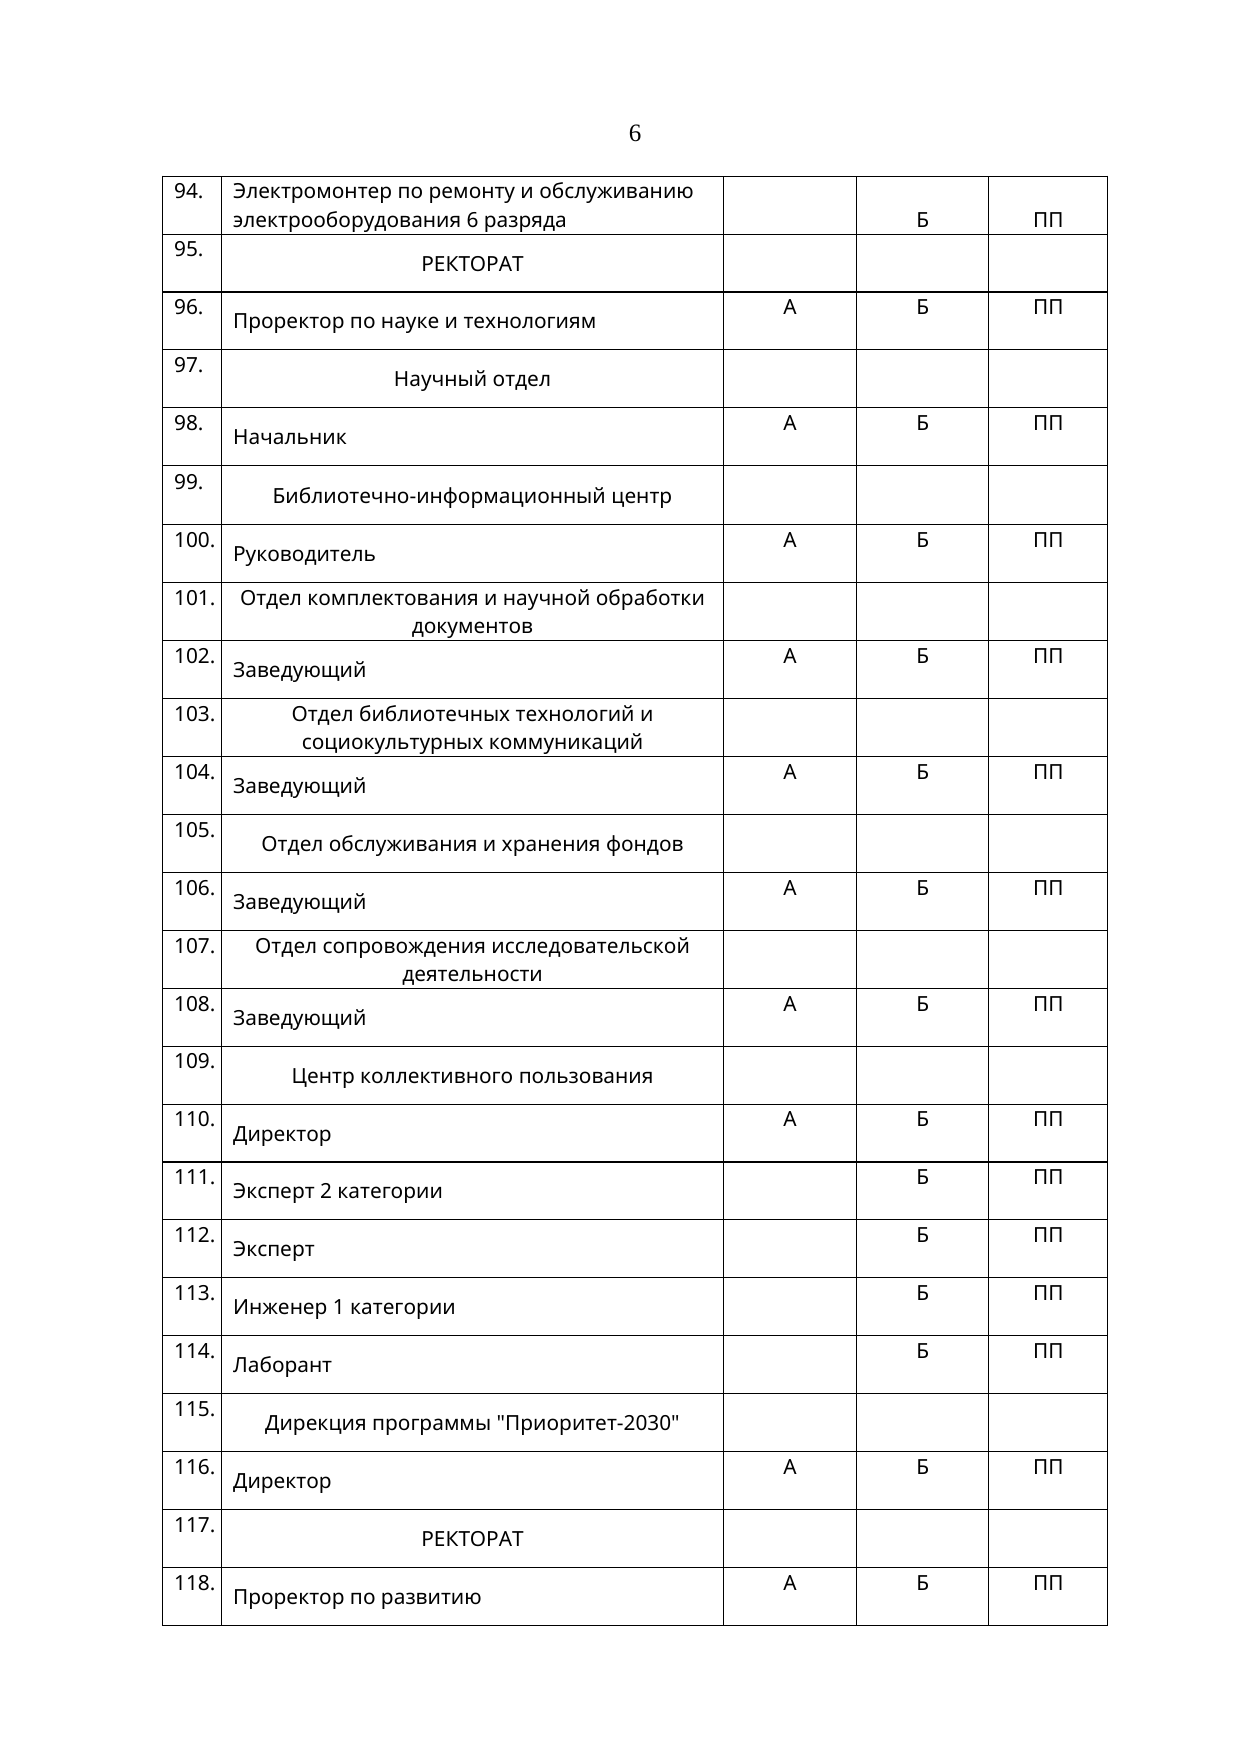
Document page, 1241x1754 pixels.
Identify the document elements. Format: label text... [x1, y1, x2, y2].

table_cell [163, 466, 221, 524]
table_cell ПП [989, 1278, 1107, 1335]
table_cell [989, 583, 1107, 640]
table_cell [724, 350, 856, 407]
table_cell Эксперт 2 категории [222, 1163, 723, 1219]
table_cell Лаборант [222, 1336, 723, 1393]
table_cell ПП [989, 1336, 1107, 1393]
table_cell [163, 641, 221, 698]
table_cell Проректор по развитию [222, 1568, 723, 1625]
table_cell [989, 1394, 1107, 1451]
table_cell [724, 235, 856, 291]
table_cell Заведующий [222, 989, 723, 1046]
table_cell [163, 931, 221, 988]
table_cell [857, 1510, 988, 1567]
table_cell Б [857, 525, 988, 582]
table_cell [989, 931, 1107, 988]
table_cell ПП [989, 1568, 1107, 1625]
table_cell [724, 1278, 856, 1335]
table_cell Инженер 1 категории [222, 1278, 723, 1335]
table_cell А [724, 757, 856, 814]
table_cell [163, 815, 221, 872]
table_cell [857, 1394, 988, 1451]
table_cell Электромонтер по ремонту и обслуживанию электрооборудования 6 разряда [222, 177, 723, 233]
table_cell Б [857, 1278, 988, 1335]
table_cell [163, 1105, 221, 1161]
table_cell ПП [989, 641, 1107, 698]
table_cell ПП [989, 1452, 1107, 1509]
table_cell ПП [989, 989, 1107, 1046]
table_cell А [724, 641, 856, 698]
table_cell [724, 931, 856, 988]
table_cell Директор [222, 1105, 723, 1161]
table_cell Заведующий [222, 641, 723, 698]
table_cell А [724, 408, 856, 465]
table_cell ПП [989, 408, 1107, 465]
table_cell Б [857, 1105, 988, 1161]
table_cell Б [857, 641, 988, 698]
table_cell [724, 583, 856, 640]
table_cell ПП [989, 1163, 1107, 1219]
table_cell А [724, 1105, 856, 1161]
table_cell [163, 408, 221, 465]
table_cell Отдел библиотечных технологий и социокультурных коммуникаций [222, 699, 723, 756]
table_cell Дирекция программы "Приоритет-2030" [222, 1394, 723, 1451]
table_cell РЕКТОРАТ [222, 1510, 723, 1567]
table_cell ПП [989, 1220, 1107, 1277]
table_cell [163, 989, 221, 1046]
table_cell [163, 1394, 221, 1451]
table_cell [163, 1047, 221, 1103]
table_cell [857, 235, 988, 291]
table_cell [163, 1568, 221, 1625]
table_cell [857, 350, 988, 407]
table_cell [724, 1510, 856, 1567]
table_cell Б [857, 408, 988, 465]
table_cell РЕКТОРАТ [222, 235, 723, 291]
table_cell [989, 1047, 1107, 1103]
table_cell Эксперт [222, 1220, 723, 1277]
table_cell Б [857, 1452, 988, 1509]
table_cell [163, 1452, 221, 1509]
table_cell ПП [989, 525, 1107, 582]
table_cell Библиотечно-информационный центр [222, 466, 723, 524]
table_cell [163, 757, 221, 814]
table_cell Б [857, 1336, 988, 1393]
table_cell [163, 177, 221, 233]
table_cell А [724, 293, 856, 349]
table_cell [857, 931, 988, 988]
table_cell [857, 583, 988, 640]
table_cell Руководитель [222, 525, 723, 582]
table_cell [724, 466, 856, 524]
table_cell Б [857, 1163, 988, 1219]
table_cell ПП [989, 873, 1107, 930]
table_cell [163, 235, 221, 291]
table_cell [989, 815, 1107, 872]
table_cell [857, 466, 988, 524]
table_cell [163, 293, 221, 349]
table_cell [163, 525, 221, 582]
table_cell Б [857, 1220, 988, 1277]
table_cell [163, 1336, 221, 1393]
table_cell Б [857, 989, 988, 1046]
table_cell Б [857, 757, 988, 814]
table_cell Б [857, 873, 988, 930]
table_cell Заведующий [222, 873, 723, 930]
table_cell А [724, 525, 856, 582]
table_cell Отдел обслуживания и хранения фондов [222, 815, 723, 872]
table_cell Отдел комплектования и научной обработки документов [222, 583, 723, 640]
table_cell Проректор по науке и технологиям [222, 293, 723, 349]
table_cell [163, 1278, 221, 1335]
table_cell А [724, 1568, 856, 1625]
table_cell Научный отдел [222, 350, 723, 407]
table_cell Б [857, 293, 988, 349]
table_cell Заведующий [222, 757, 723, 814]
table_cell [989, 1510, 1107, 1567]
table_cell [857, 815, 988, 872]
table_cell ПП [989, 293, 1107, 349]
table_cell [163, 1220, 221, 1277]
table_cell [724, 699, 856, 756]
table_cell [857, 1047, 988, 1103]
table_cell [724, 177, 856, 233]
table_cell Центр коллективного пользования [222, 1047, 723, 1103]
table_cell [989, 699, 1107, 756]
table_cell ПП [989, 1105, 1107, 1161]
table_cell [163, 699, 221, 756]
table_cell ПП [989, 757, 1107, 814]
table_cell ПП [989, 177, 1107, 233]
table_cell [857, 699, 988, 756]
table_cell А [724, 873, 856, 930]
table_cell Отдел сопровождения исследовательской деятельности [222, 931, 723, 988]
table_cell [163, 350, 221, 407]
table_cell [989, 350, 1107, 407]
table_cell [163, 1510, 221, 1567]
table_cell Б [857, 177, 988, 233]
table_cell [163, 1163, 221, 1219]
table_cell [724, 1394, 856, 1451]
table_cell А [724, 989, 856, 1046]
table_cell [163, 873, 221, 930]
table_cell [989, 466, 1107, 524]
table_cell Директор [222, 1452, 723, 1509]
table_cell [724, 1336, 856, 1393]
table_cell Б [857, 1568, 988, 1625]
table_cell [724, 1163, 856, 1219]
table_cell [724, 1047, 856, 1103]
table_cell [724, 1220, 856, 1277]
table_cell [163, 583, 221, 640]
table_cell [724, 815, 856, 872]
table_cell Начальник [222, 408, 723, 465]
table_cell [989, 235, 1107, 291]
table_cell А [724, 1452, 856, 1509]
